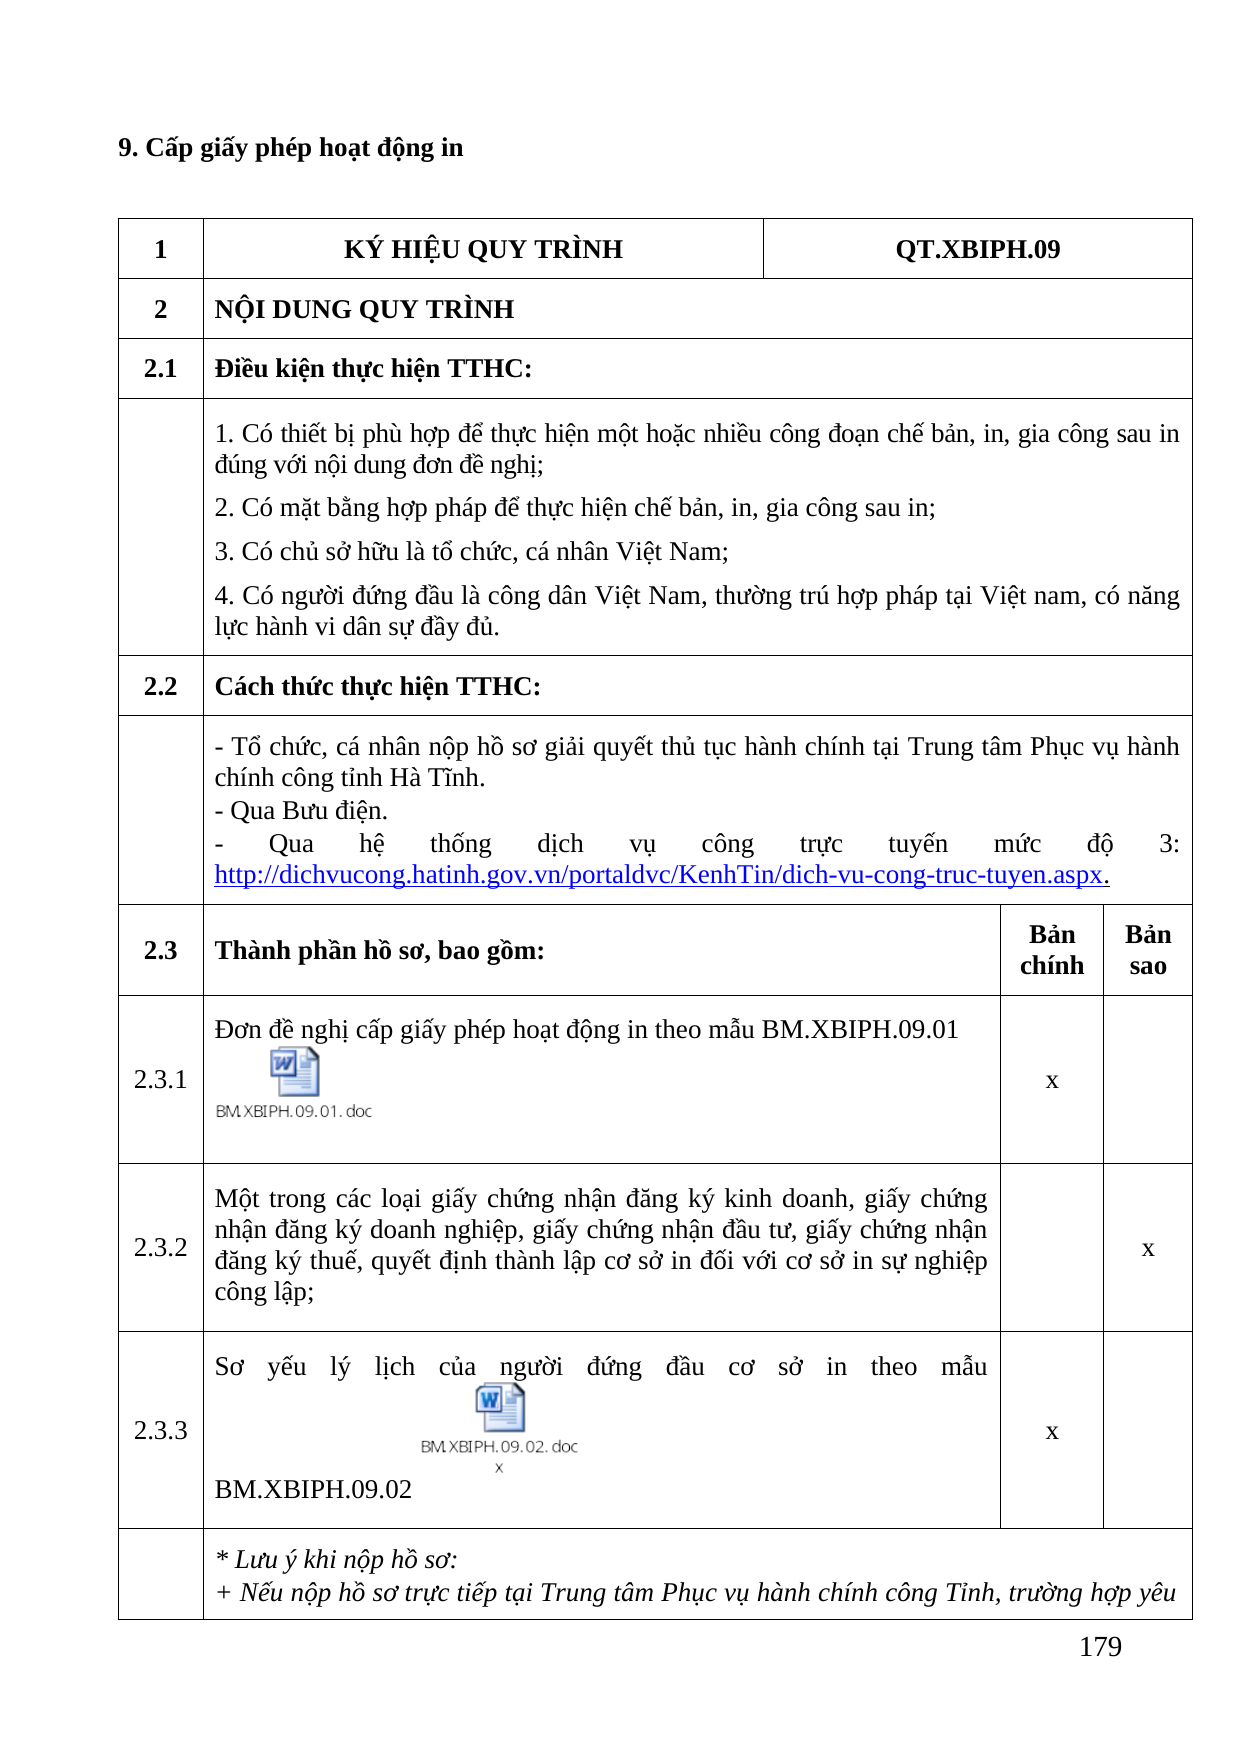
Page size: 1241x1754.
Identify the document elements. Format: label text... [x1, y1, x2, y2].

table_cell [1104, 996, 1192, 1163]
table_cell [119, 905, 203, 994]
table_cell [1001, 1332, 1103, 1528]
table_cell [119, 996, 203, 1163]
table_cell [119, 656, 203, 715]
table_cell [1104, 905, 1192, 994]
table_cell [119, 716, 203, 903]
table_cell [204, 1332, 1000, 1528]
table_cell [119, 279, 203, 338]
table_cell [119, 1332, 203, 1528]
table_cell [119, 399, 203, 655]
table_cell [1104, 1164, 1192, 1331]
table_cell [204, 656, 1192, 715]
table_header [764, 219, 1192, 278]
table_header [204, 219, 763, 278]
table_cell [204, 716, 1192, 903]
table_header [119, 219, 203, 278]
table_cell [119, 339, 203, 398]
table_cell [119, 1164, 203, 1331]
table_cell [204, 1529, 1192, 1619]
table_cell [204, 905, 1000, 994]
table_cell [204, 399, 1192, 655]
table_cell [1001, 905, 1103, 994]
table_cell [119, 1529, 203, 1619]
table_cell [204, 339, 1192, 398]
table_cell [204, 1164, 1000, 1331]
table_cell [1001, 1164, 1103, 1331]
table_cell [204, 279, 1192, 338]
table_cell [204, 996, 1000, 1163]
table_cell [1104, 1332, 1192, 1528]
text 9. Cấp giấy phép hoạt động in [118, 131, 1122, 162]
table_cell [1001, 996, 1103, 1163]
